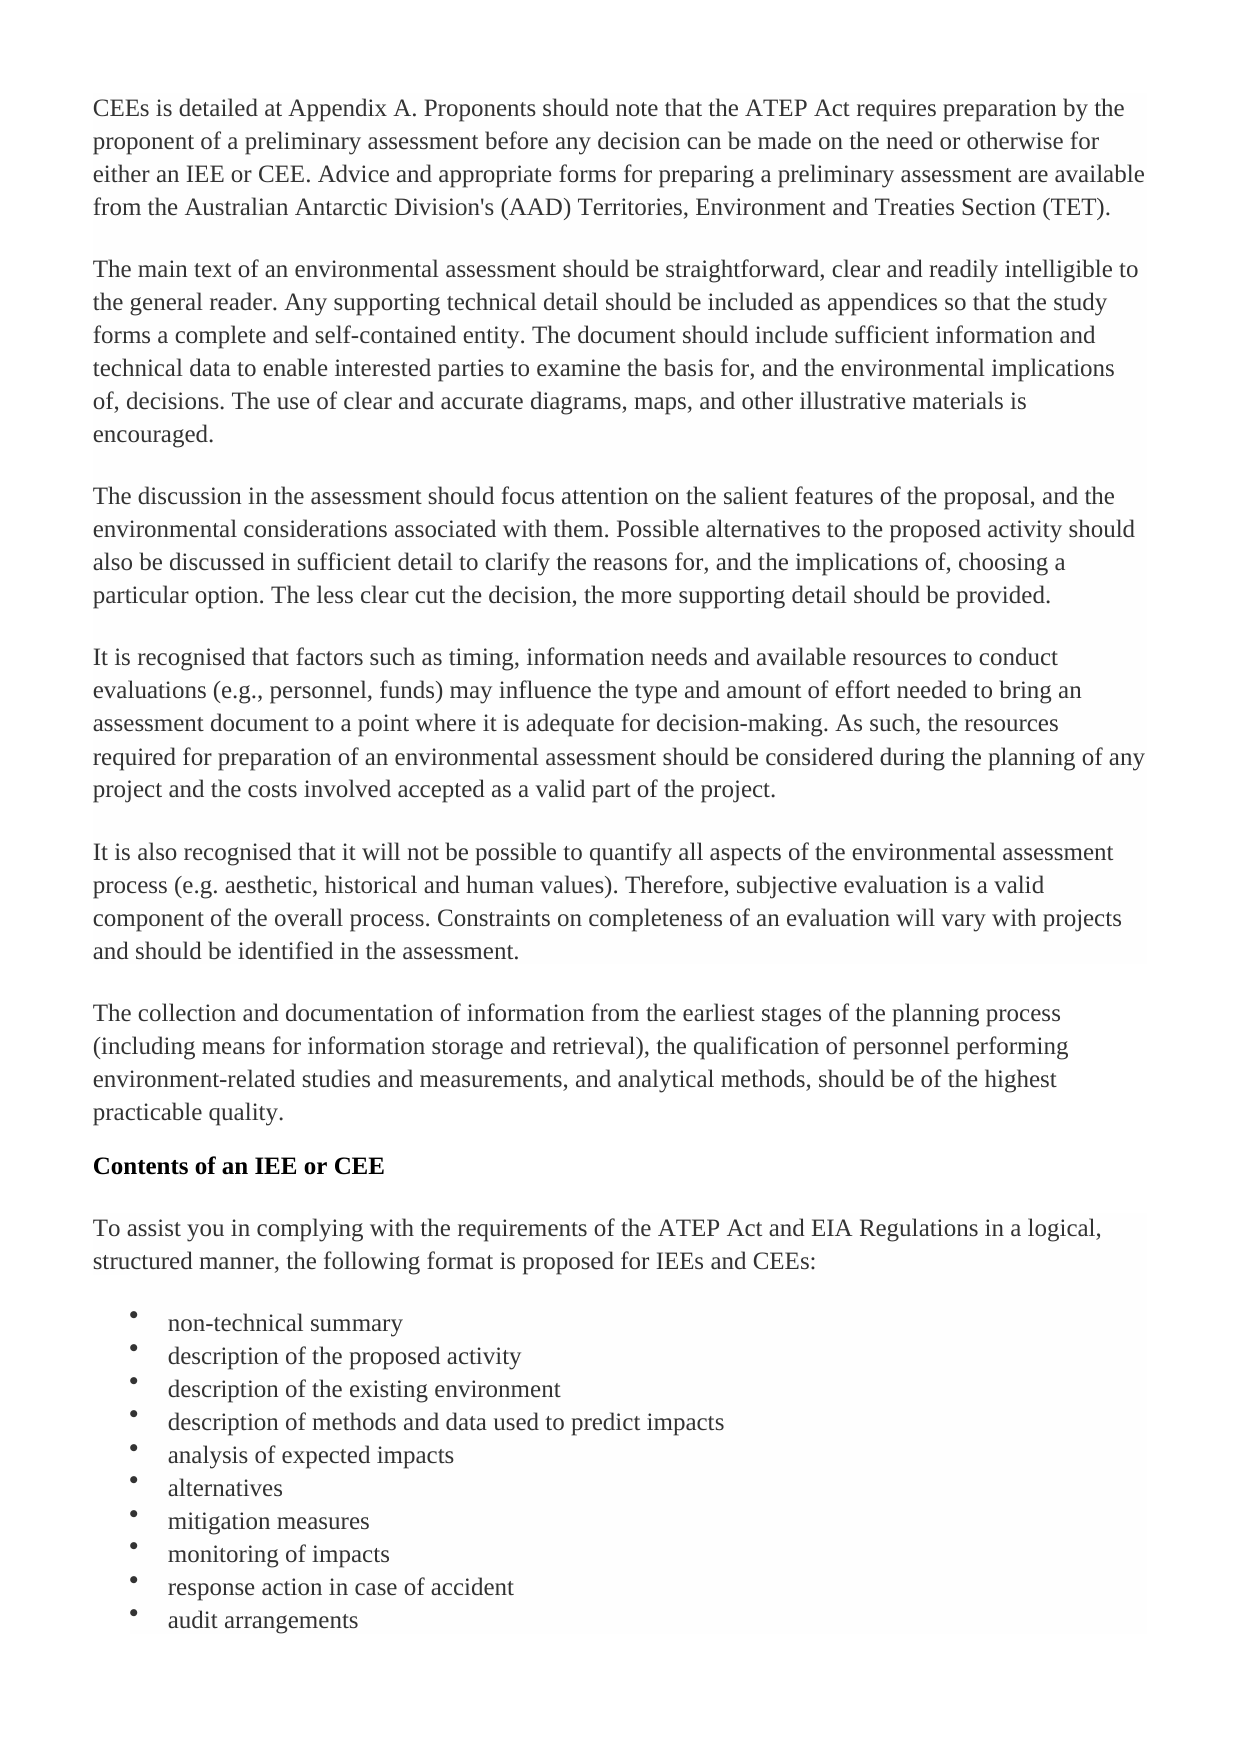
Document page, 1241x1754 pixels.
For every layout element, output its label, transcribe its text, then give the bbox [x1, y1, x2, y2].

text The main text of an environmental assessment should be straightforward, clear and readily intelligible to the general reader. Any supporting technical detail should be included as appendices so that the study forms a complete and self-contained entity. The document should include sufficient information and technical data to enable interested parties to examine the basis for, and the environmental implications of, decisions. The use of clear and accurate diagrams, maps, and other illustrative materials is encouraged. [93, 254, 1147, 448]
list analysis of expected impacts [130, 1440, 1147, 1469]
text To assist you in complying with the requirements of the ATEP Act and EIA Regulations in a logical, structured manner, the following format is proposed for IEEs and CEEs: [93, 1213, 1147, 1275]
text The discussion in the assessment should focus attention on the salient features of the proposal, and the environmental considerations associated with them. Possible alternatives to the proposed activity should also be discussed in sufficient detail to clarify the reasons for, and the implications of, choosing a particular option. The less clear cut the decision, the more supporting detail should be provided. [93, 481, 1147, 609]
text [93, 93, 1147, 221]
list monitoring of impacts [130, 1539, 1147, 1568]
list response action in case of accident [130, 1572, 1147, 1601]
list audit arrangements [130, 1606, 1147, 1634]
text The collection and documentation of information from the earliest stages of the planning process (including means for information storage and retrieval), the qualification of personnel performing environment-related studies and measurements, and analytical methods, should be of the highest practicable quality. [93, 998, 1147, 1126]
list description of the proposed activity [130, 1341, 1147, 1370]
text It is recognised that factors such as timing, information needs and available resources to conduct evaluations (e.g., personnel, funds) may influence the type and amount of effort needed to bring an assessment document to a point where it is adequate for decision-making. As such, the resources required for preparation of an environmental assessment should be considered during the planning of any project and the costs involved accepted as a valid part of the project. [93, 642, 1147, 803]
list alternatives [130, 1473, 1147, 1502]
list description of the existing environment [130, 1374, 1147, 1403]
list mitigation measures [130, 1506, 1147, 1535]
text Contents of an IEE or CEE [93, 1151, 1147, 1180]
text It is also recognised that it will not be possible to quantify all aspects of the environmental assessment process (e.g. aesthetic, historical and human values). Therefore, subjective evaluation is a valid component of the overall process. Constraints on completeness of an evaluation will vary with projects and should be identified in the assessment. [93, 837, 1147, 964]
list description of methods and data used to predict impacts [130, 1407, 1147, 1436]
list non-technical summary [130, 1308, 1147, 1337]
